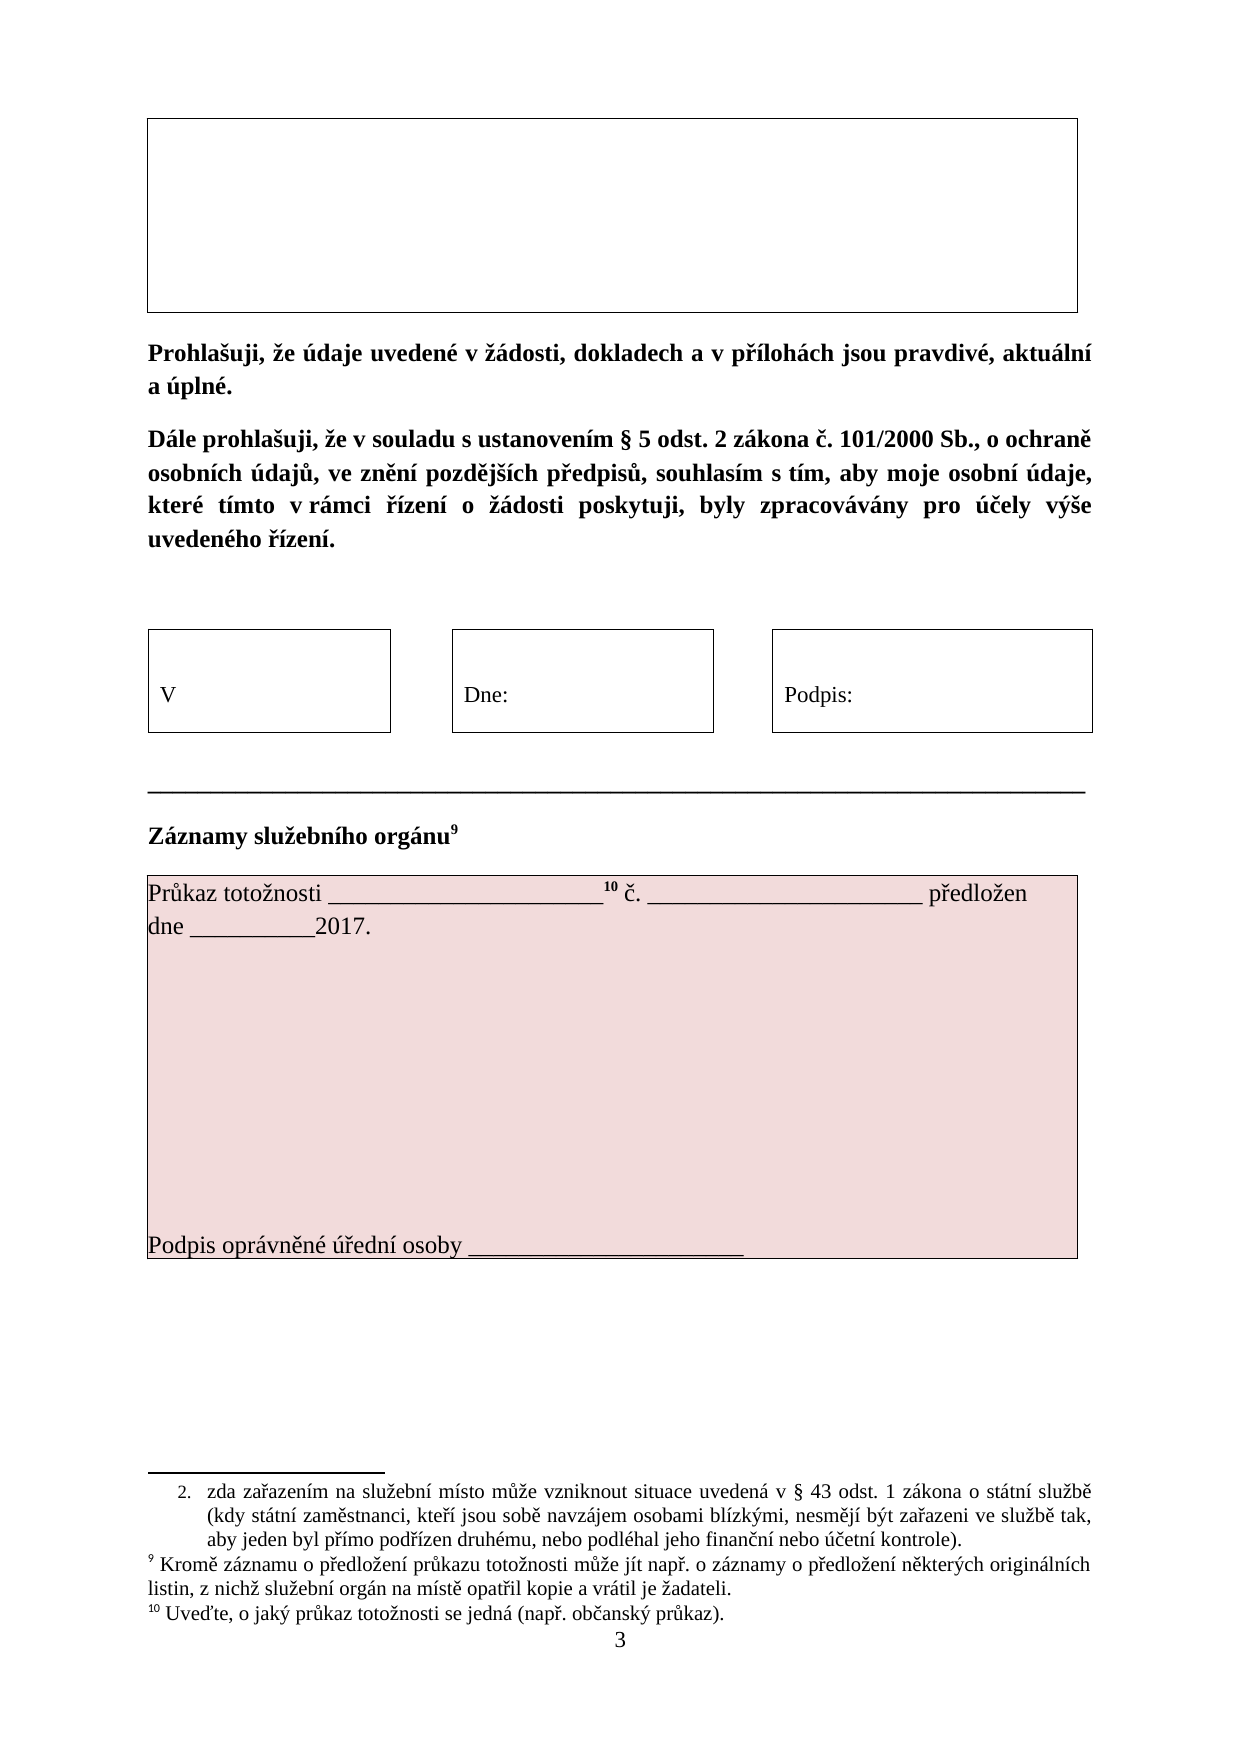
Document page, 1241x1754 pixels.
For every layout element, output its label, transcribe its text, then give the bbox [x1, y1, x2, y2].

text Prohlašuji, že údaje uvedené v žádosti, dokladech a v přílohách jsou pravdivé, aktuální a úplné. [148, 338, 1092, 399]
table_header V [149, 630, 390, 732]
table_header [391, 629, 452, 732]
text Podpis oprávněné úřední osoby ______________________ [148, 1227, 1077, 1258]
text Průkaz totožnosti ______________________ č. ______________________ předložen dne __________2017. [148, 876, 1077, 940]
text ___________________________________________________________________________ [148, 767, 1092, 796]
text Dále prohlašuji, že v souladu s ustanovením § 5 odst. 2 zákona č. 101/2000 Sb., o ochraně osobních údajů, ve znění pozdějších předpisů, souhlasím s tím, aby moje osobní údaje, které tímto v rámci řízení o žádosti poskytuji, byly zpracovávány pro účely výše uvedeného řízení. [148, 424, 1092, 552]
table_header [714, 629, 772, 732]
text Záznamy služebního orgánu [148, 821, 1092, 850]
table_header Dne: [453, 630, 713, 732]
table_header Podpis: [773, 630, 1092, 732]
